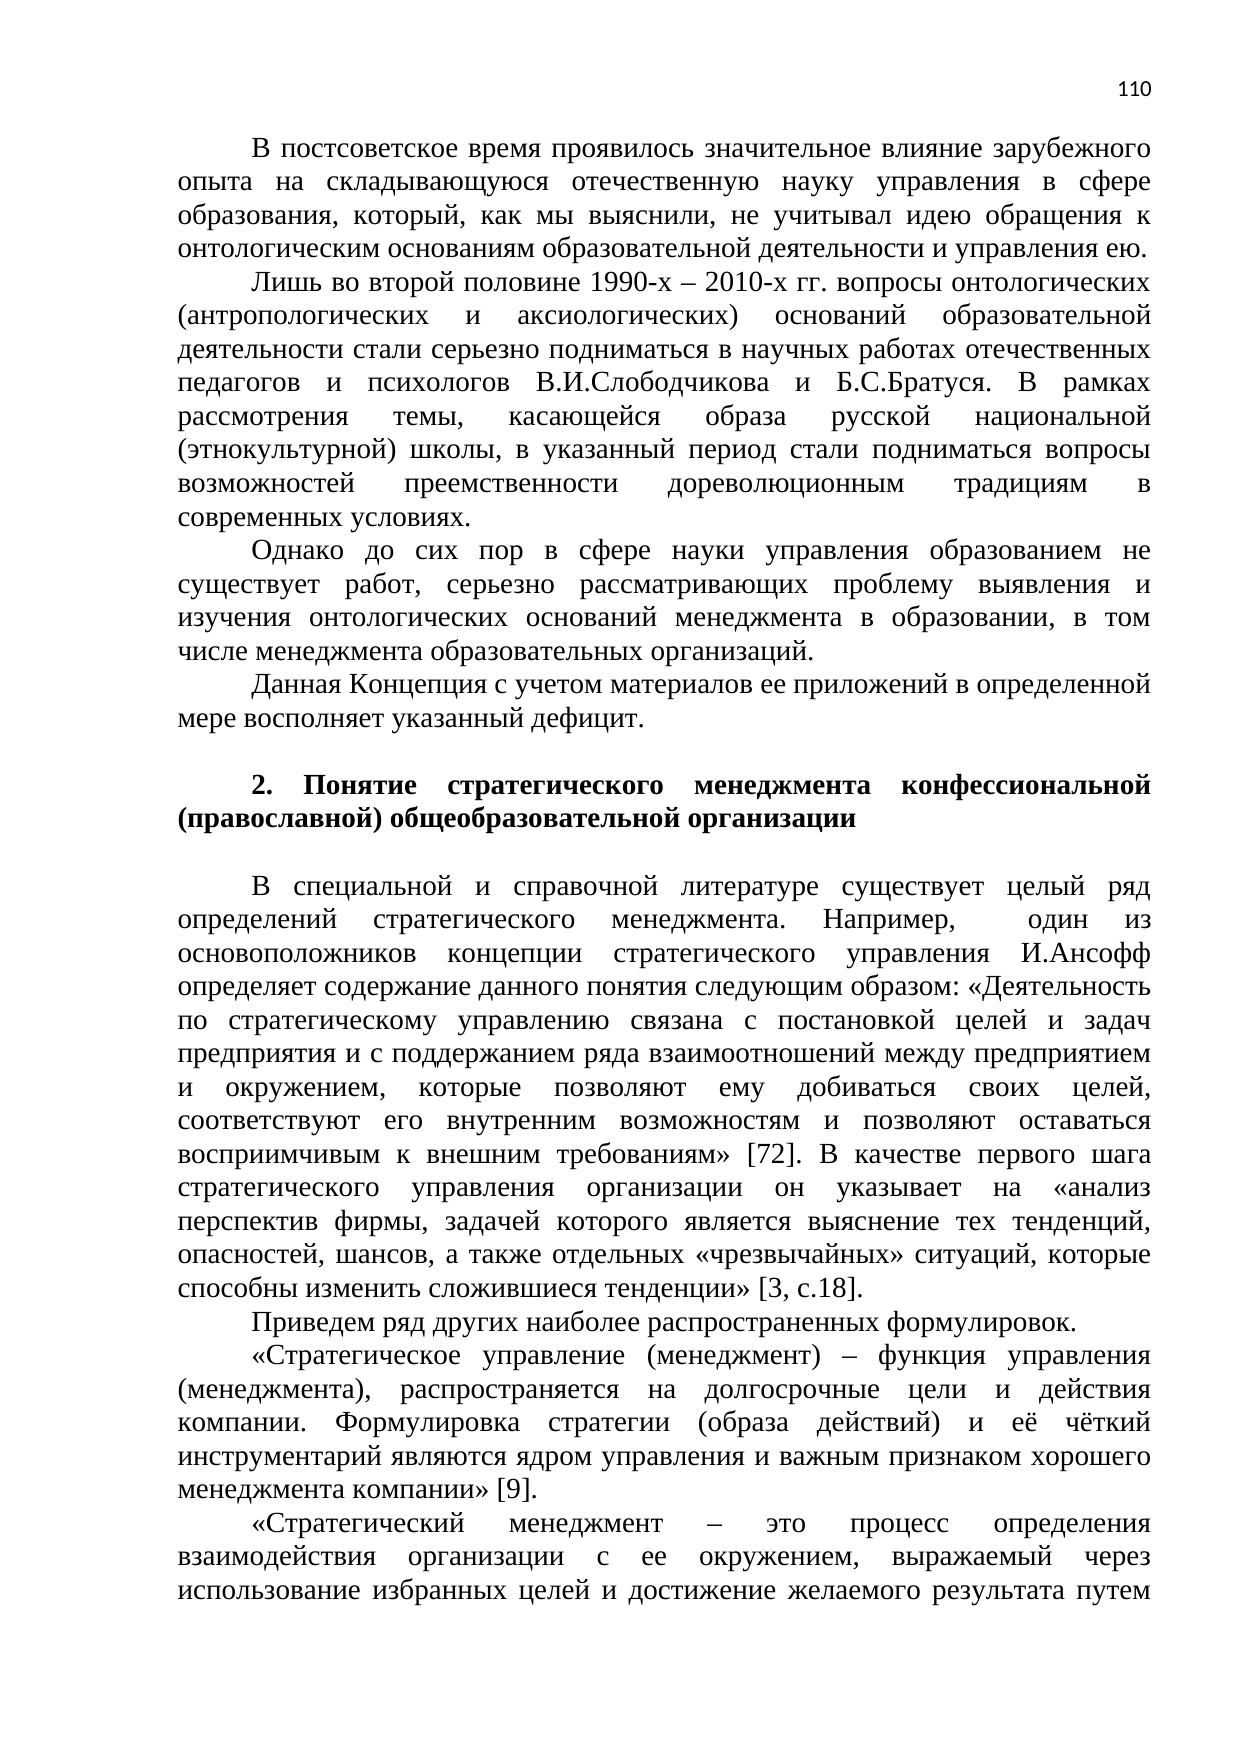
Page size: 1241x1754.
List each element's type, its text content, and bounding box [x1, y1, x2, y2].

text Приведем ряд других наиболее распространенных формулировок. [177, 1304, 1152, 1337]
text «Стратегическое управление (менеджмент) – функция управления (менеджмента), распространяется на долгосрочные цели и действия компании. Формулировка стратегии (образа действий) и её чёткий инструментарий являются ядром управления и важным признаком хорошего менеджмента компании» [9]. [177, 1337, 1152, 1505]
text В постсоветское время проявилось значительное влияние зарубежного опыта на складывающуюся отечественную науку управления в сфере образования, который, как мы выяснили, не учитывал идею обращения к онтологическим основаниям образовательной деятельности и управления ею. [177, 130, 1152, 264]
text Лишь во второй половине 1990-х – 2010-х гг. вопросы онтологических (антропологических и аксиологических) оснований образовательной деятельности стали серьезно подниматься в научных работах отечественных педагогов и психологов В.И.Слободчикова и Б.С.Братуся. В рамках рассмотрения темы, касающейся образа русской национальной (этнокультурной) школы, в указанный период стали подниматься вопросы возможностей преемственности дореволюционным традициям в современных условиях. [177, 264, 1152, 532]
text Данная Концепция с учетом материалов ее приложений в определенной мере восполняет указанный дефицит. [177, 666, 1152, 733]
text 2. Понятие стратегического менеджмента конфессиональной (православной) общеобразовательной организации [177, 767, 1152, 834]
text Однако до сих пор в сфере науки управления образованием не существует работ, серьезно рассматривающих проблему выявления и изучения онтологических оснований менеджмента в образовании, в том числе менеджмента образовательных организаций. [177, 532, 1152, 666]
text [177, 1505, 1152, 1606]
text В специальной и справочной литературе существует целый ряд определений стратегического менеджмента. Например, один из основоположников концепции стратегического управления И.Ансофф определяет содержание данного понятия следующим образом: «Деятельность по стратегическому управлению связана с постановкой целей и задач предприятия и с поддержанием ряда взаимоотношений между предприятием и окружением, которые позволяют ему добиваться своих целей, соответствуют его внутренним возможностям и позволяют оставаться восприимчивым к внешним требованиям» [72]. В качестве первого шага стратегического управления организации он указывает на «анализ перспектив фирмы, задачей которого является выяснение тех тенденций, опасностей, шансов, а также отдельных «чрезвычайных» ситуаций, которые способны изменить сложившиеся тенденции» [3, с.18]. [177, 868, 1152, 1304]
